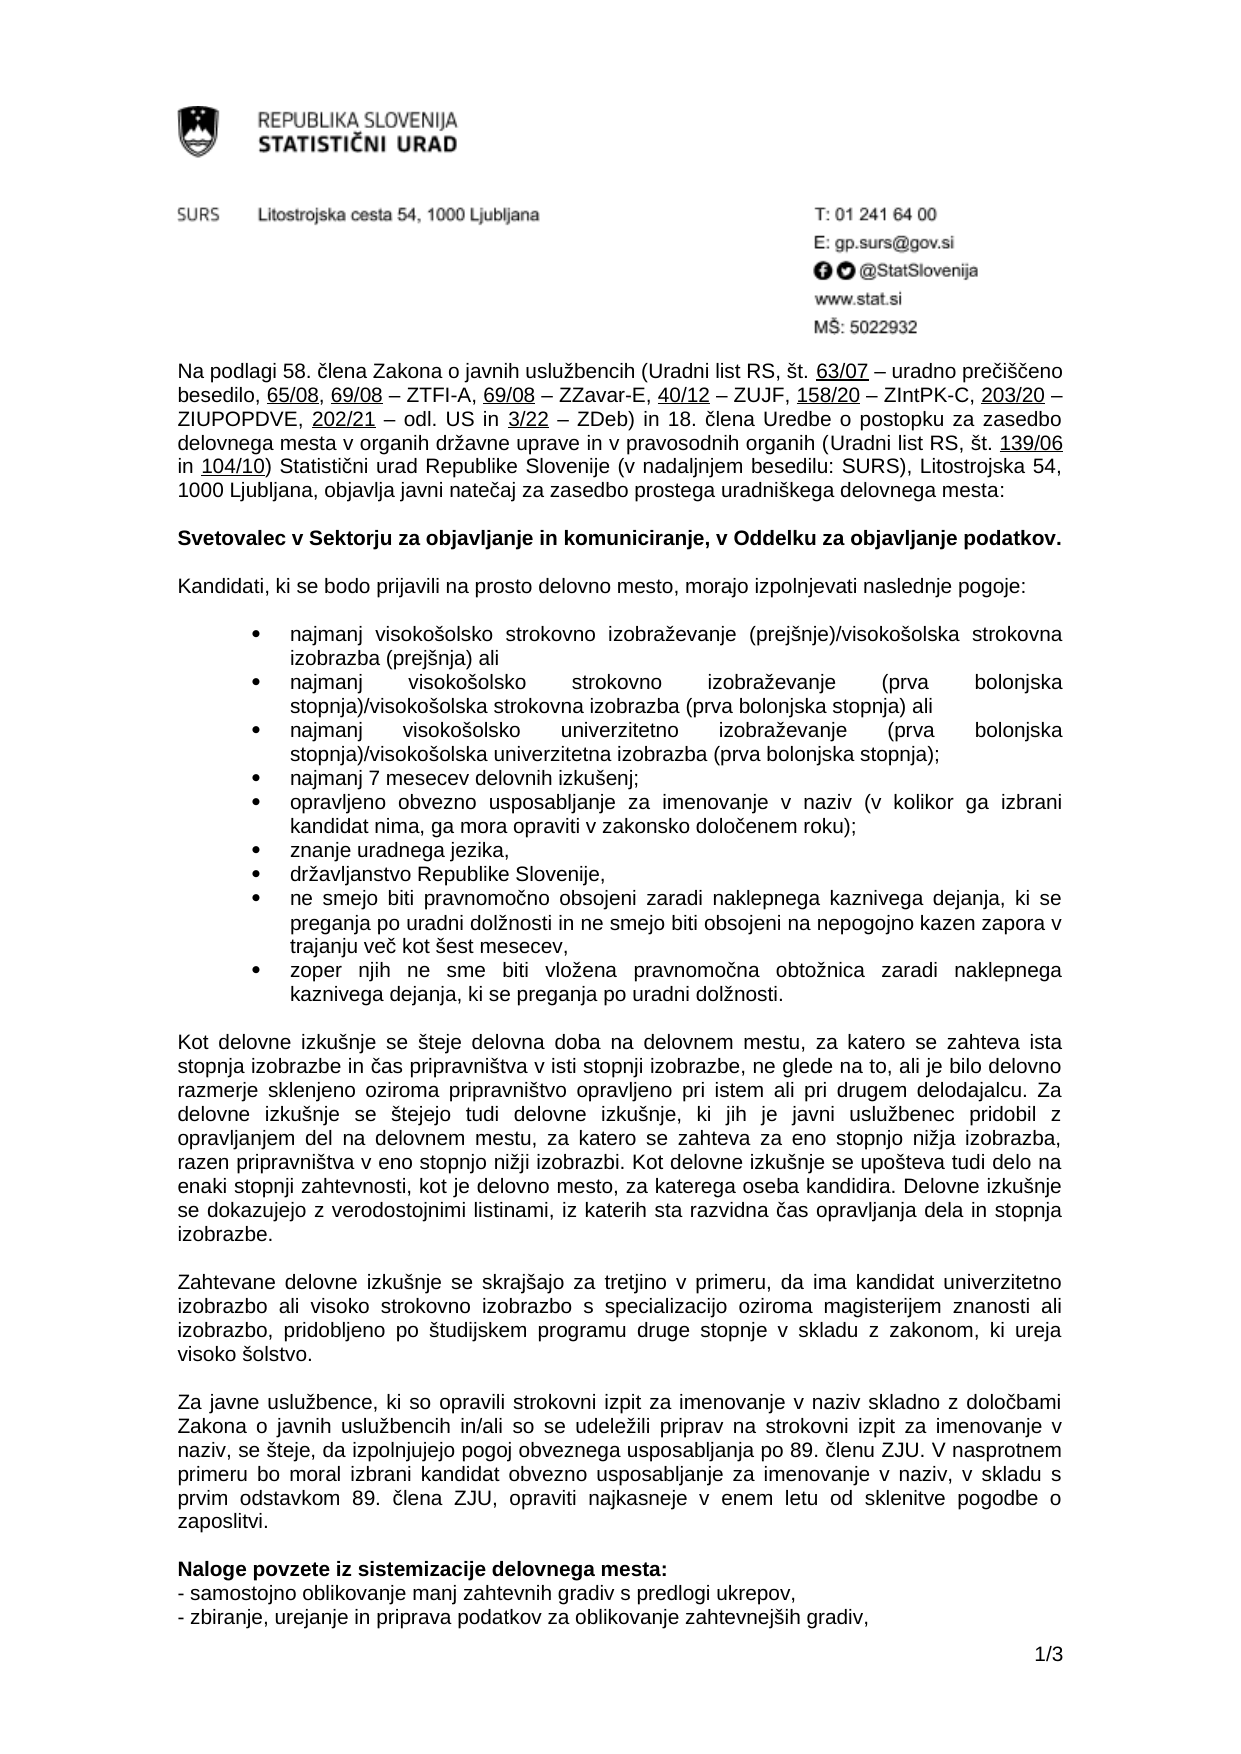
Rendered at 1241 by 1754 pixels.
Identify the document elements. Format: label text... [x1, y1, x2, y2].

text Za javne uslužbence, ki so opravili strokovni izpit za imenovanje v naziv skladno z določbami Zakona o javnih uslužbencih in/ali so se udeležili priprav na strokovni izpit za imenovanje v naziv, se šteje, da izpolnjujejo pogoj obveznega usposabljanja po 89. členu ZJU. V nasprotnem primeru bo moral izbrani kandidat obvezno usposabljanje za imenovanje v naziv, v skladu s prvim odstavkom 89. člena ZJU, opraviti najkasneje v enem letu od sklenitve pogodbe o zaposlitvi. [177, 1389, 1063, 1533]
list najmanj visokošolsko univerzitetno izobraževanje (prva bolonjska stopnja)/visokošolska univerzitetna izobrazba (prva bolonjska stopnja); [252, 718, 1063, 766]
list ne smejo biti pravnomočno obsojeni zaradi naklepnega kaznivega dejanja, ki se preganja po uradni dolžnosti in ne smejo biti obsojeni na nepogojno kazen zapora v trajanju več kot šest mesecev, [252, 886, 1063, 958]
list najmanj visokošolsko strokovno izobraževanje (prva bolonjska stopnja)/visokošolska strokovna izobrazba (prva bolonjska stopnja) ali [252, 670, 1063, 718]
text Na podlagi 58. člena Zakona o javnih uslužbencih (Uradni list RS, št. 63/07 – uradno prečiščeno besedilo, 65/08, 69/08 – ZTFI-A, 69/08 – ZZavar-E, 40/12 – ZUJF, 158/20 – ZIntPK-C, 203/20 – ZIUPOPDVE, 202/21 – odl. US in 3/22 – ZDeb) in 18. člena Uredbe o postopku za zasedbo delovnega mesta v organih državne uprave in v pravosodnih organih (Uradni list RS, št. 139/06 in 104/10) Statistični urad Republike Slovenije (v nadaljnjem besedilu: SURS), Litostrojska 54, 1000 Ljubljana, objavlja javni natečaj za zasedbo prostega uradniškega delovnega mesta: [177, 358, 1063, 502]
list najmanj visokošolsko strokovno izobraževanje (prejšnje)/visokošolska strokovna izobrazba (prejšnja) ali [252, 622, 1063, 670]
list najmanj 7 mesecev delovnih izkušenj; [252, 766, 1063, 790]
text Kot delovne izkušnje se šteje delovna doba na delovnem mestu, za katero se zahteva ista stopnja izobrazbe in čas pripravništva v isti stopnji izobrazbe, ne glede na to, ali je bilo delovno razmerje sklenjeno oziroma pripravništvo opravljeno pri istem ali pri drugem delodajalcu. Za delovne izkušnje se štejejo tudi delovne izkušnje, ki jih je javni uslužbenec pridobil z opravljanjem del na delovnem mestu, za katero se zahteva za eno stopnjo nižja izobrazba, razen pripravništva v eno stopnjo nižji izobrazbi. Kot delovne izkušnje se upošteva tudi delo na enaki stopnji zahtevnosti, kot je delovno mesto, za katerega oseba kandidira. Delovne izkušnje se dokazujejo z verodostojnimi listinami, iz katerih sta razvidna čas opravljanja dela in stopnja izobrazbe. [177, 1030, 1063, 1246]
text - samostojno oblikovanje manj zahtevnih gradiv s predlogi ukrepov, [177, 1581, 1063, 1605]
list državljanstvo Republike Slovenije, [252, 862, 1063, 886]
text Zahtevane delovne izkušnje se skrajšajo za tretjino v primeru, da ima kandidat univerzitetno izobrazbo ali visoko strokovno izobrazbo s specializacijo oziroma magisterijem znanosti ali izobrazbo, pridobljeno po študijskem programu druge stopnje v skladu z zakonom, ki ureja visoko šolstvo. [177, 1270, 1063, 1366]
list znanje uradnega jezika, [252, 838, 1063, 862]
list opravljeno obvezno usposabljanje za imenovanje v naziv (v kolikor ga izbrani kandidat nima, ga mora opraviti v zakonsko določenem roku); [252, 790, 1063, 838]
text Svetovalec v Sektorju za objavljanje in komuniciranje, v Oddelku za objavljanje podatkov. [177, 526, 1063, 550]
text Kandidati, ki se bodo prijavili na prosto delovno mesto, morajo izpolnjevati naslednje pogoje: [177, 574, 1063, 598]
text Naloge povzete iz sistemizacije delovnega mesta: [177, 1557, 1063, 1581]
picture [177, 106, 981, 335]
text - zbiranje, urejanje in priprava podatkov za oblikovanje zahtevnejših gradiv, [177, 1605, 1063, 1629]
list zoper njih ne sme biti vložena pravnomočna obtožnica zaradi naklepnega kaznivega dejanja, ki se preganja po uradni dolžnosti. [252, 958, 1063, 1006]
